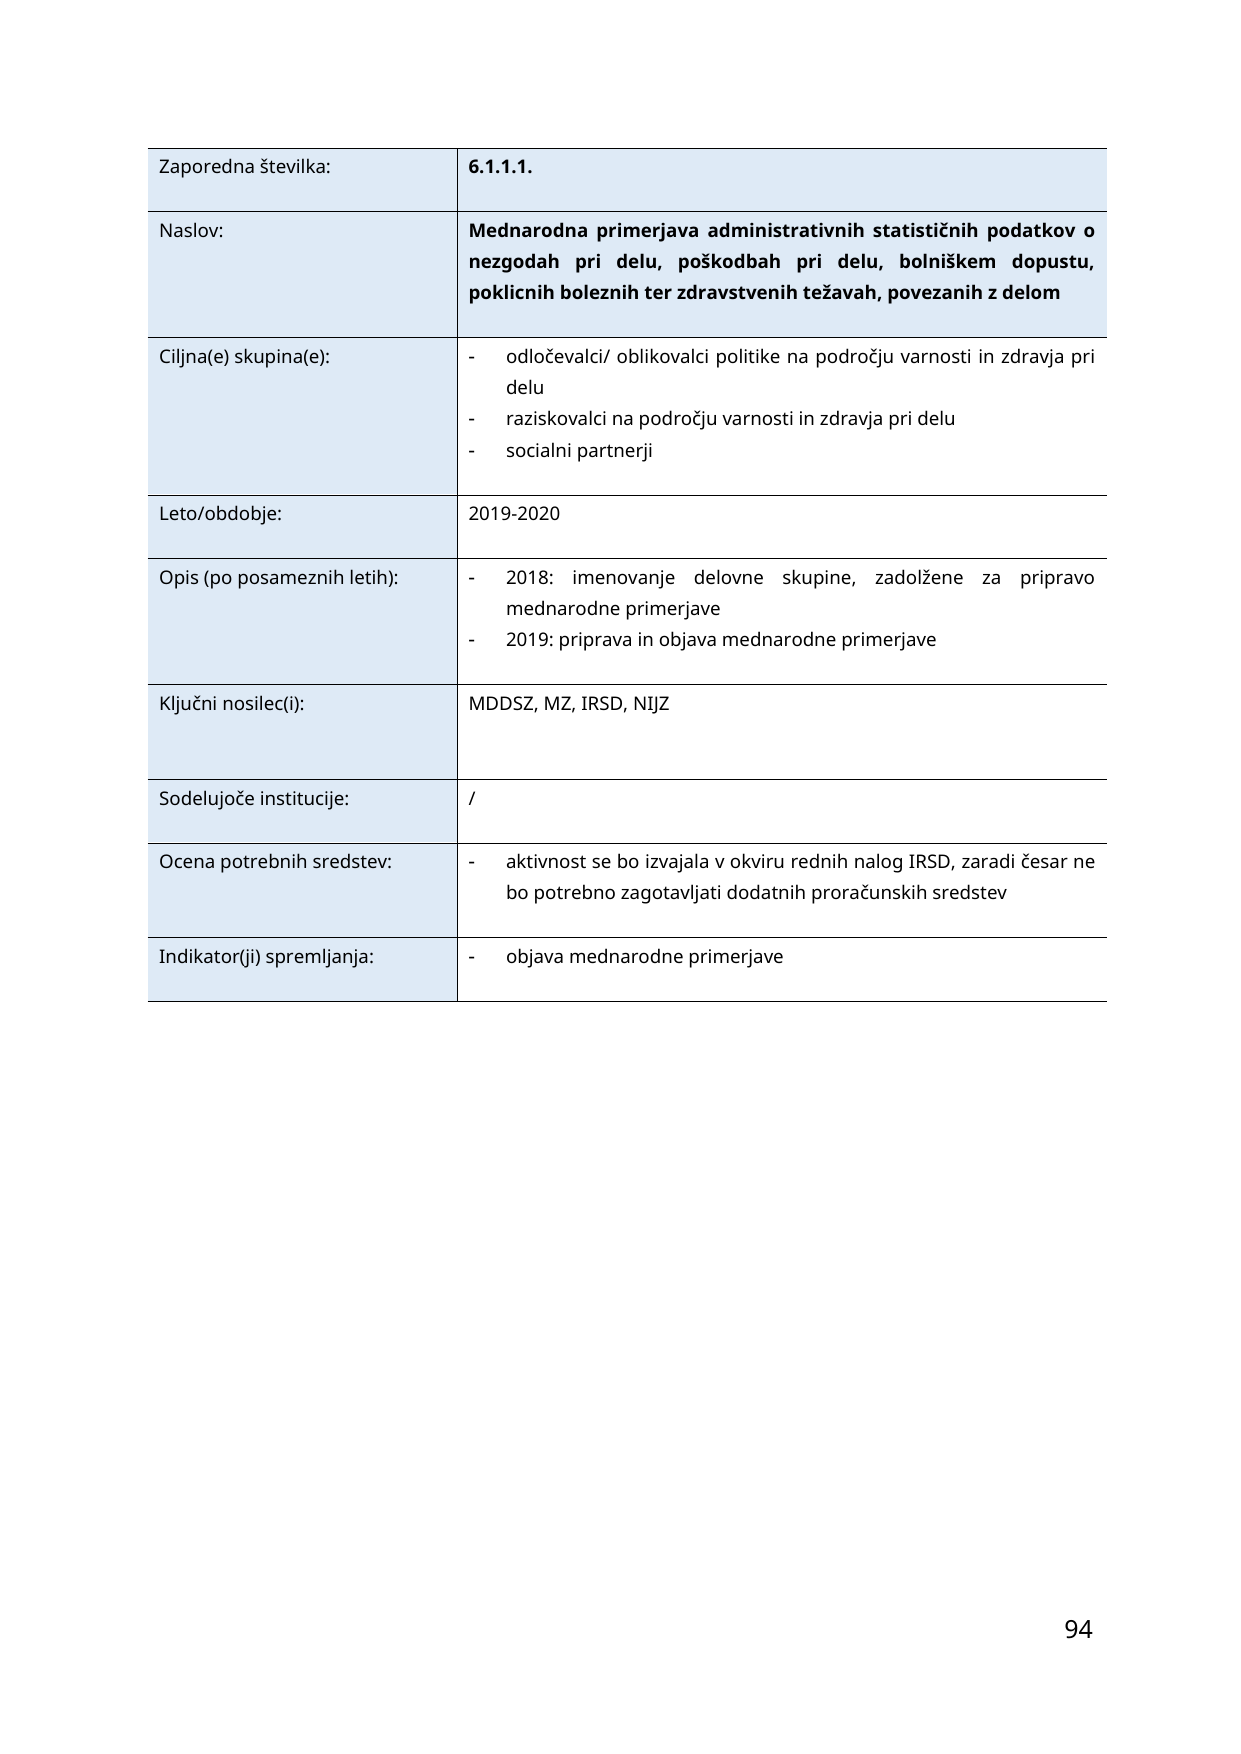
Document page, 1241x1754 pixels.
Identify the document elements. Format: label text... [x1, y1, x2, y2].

table_cell Naslov: [148, 212, 457, 337]
table_cell objava mednarodne primerjave [458, 938, 1107, 1001]
table_cell Ciljna(e) skupina(e): [148, 338, 457, 494]
table_cell Mednarodna primerjava administrativnih statističnih podatkov o nezgodah pri delu, poškodbah pri delu, bolniškem dopustu, poklicnih boleznih ter zdravstvenih težavah, povezanih z delom [458, 212, 1107, 337]
table_cell aktivnost se bo izvajala v okviru rednih nalog IRSD, zaradi česar ne bo potrebno zagotavljati dodatnih proračunskih sredstev [458, 844, 1107, 937]
table_cell odločevalci/ oblikovalci politike na področju varnosti in zdravja pri delu raziskovalci na področju varnosti in zdravja pri delu socialni partnerji [458, 338, 1107, 494]
table_header Zaporedna številka: [148, 149, 457, 211]
table_cell 2018: imenovanje delovne skupine, zadolžene za pripravo mednarodne primerjave 2019: priprava in objava mednarodne primerjave [458, 559, 1107, 684]
table_cell MDDSZ, MZ, IRSD, NIJZ [458, 685, 1107, 779]
table_cell Ključni nosilec(i): [148, 685, 457, 779]
table_header 6.1.1.1. [458, 149, 1107, 211]
table_cell Ocena potrebnih sredstev: [148, 844, 457, 937]
table_cell Opis (po posameznih letih): [148, 559, 457, 684]
table_cell Leto/obdobje: [148, 496, 457, 558]
table_cell / [458, 780, 1107, 842]
table_cell 2019-2020 [458, 496, 1107, 558]
table_cell Sodelujoče institucije: [148, 780, 457, 842]
table_cell Indikator(ji) spremljanja: [148, 938, 457, 1001]
